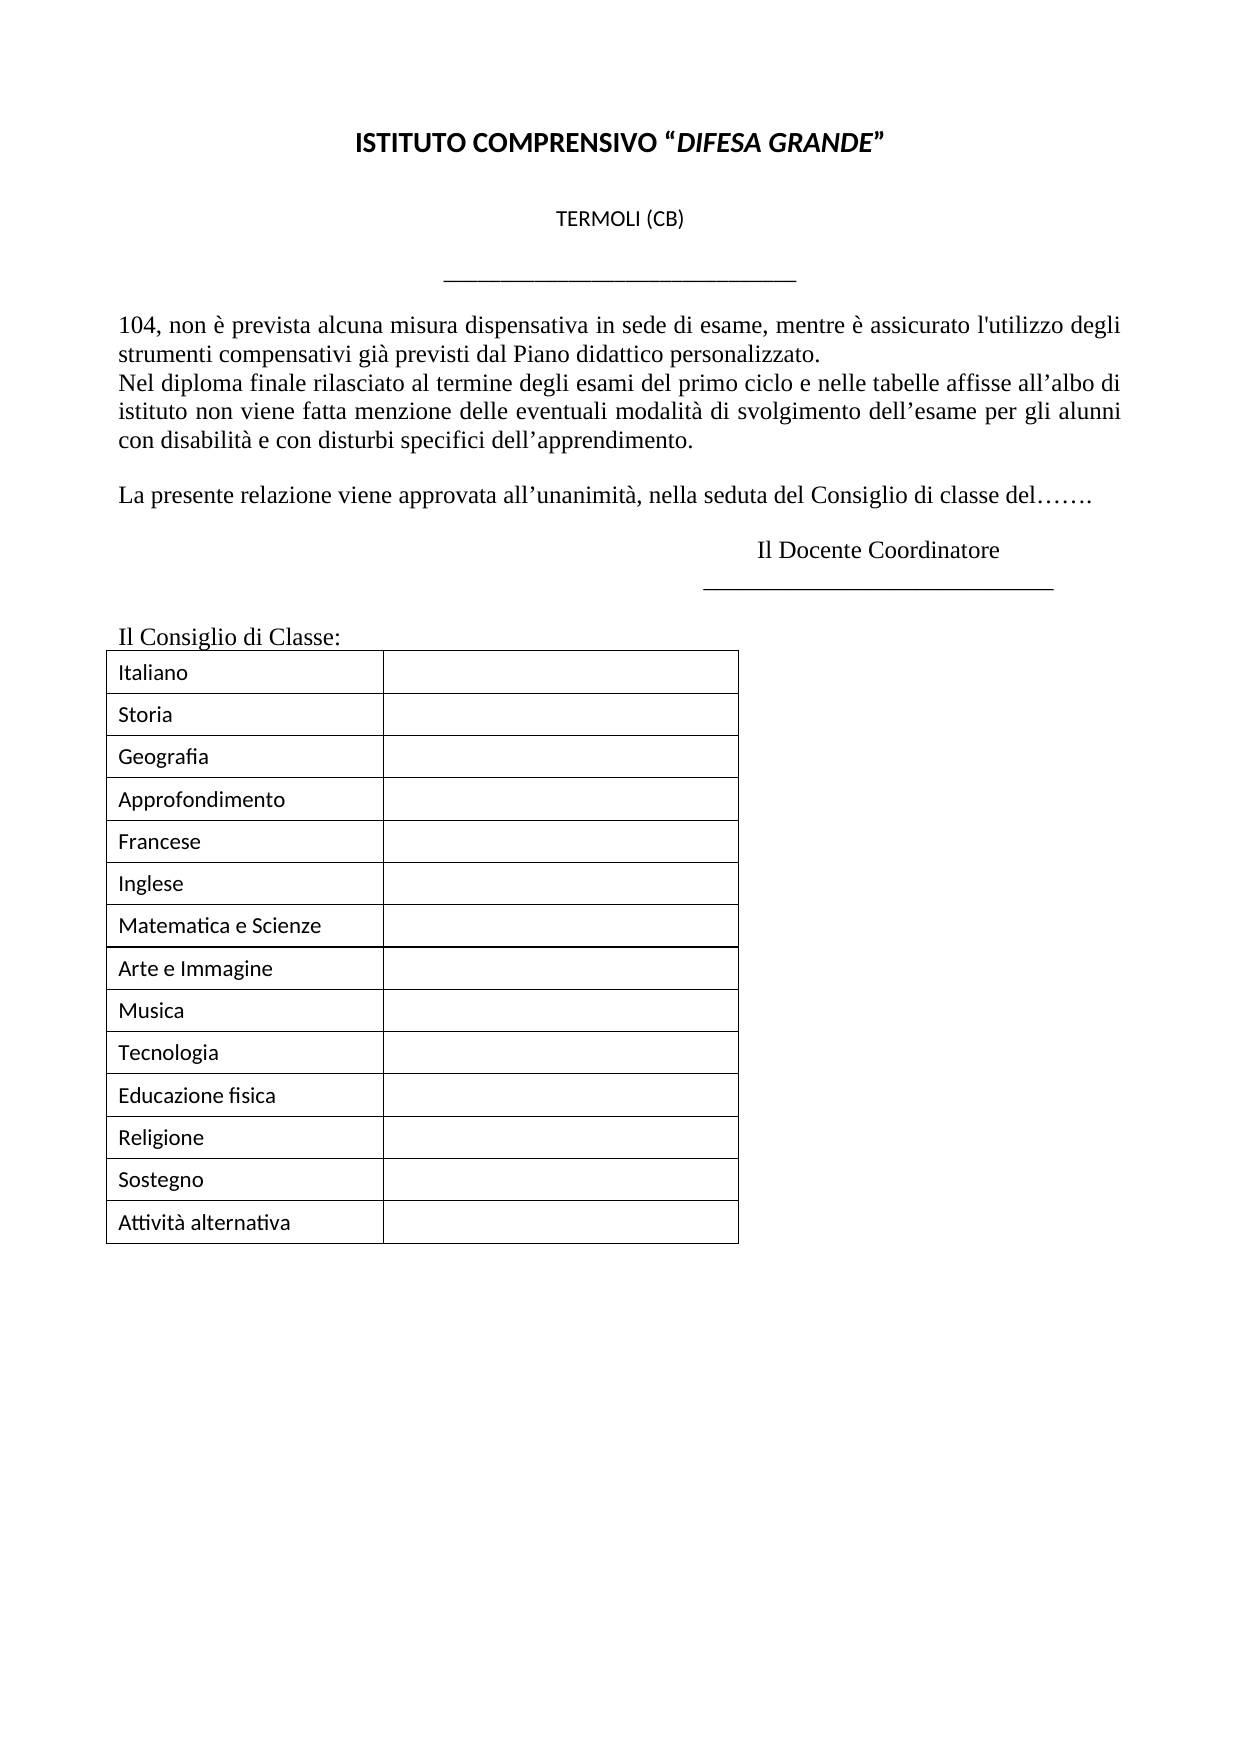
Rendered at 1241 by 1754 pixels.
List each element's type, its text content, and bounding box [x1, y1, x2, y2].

table_cell Religione [107, 1117, 383, 1158]
table_header Italiano [107, 651, 383, 693]
table_cell [384, 905, 738, 946]
table_cell [384, 948, 738, 989]
table_cell Musica [107, 990, 383, 1031]
table_cell Geografia [107, 736, 383, 777]
table_header [384, 651, 738, 693]
text Nel diploma finale rilasciato al termine degli esami del primo ciclo e nelle tabelle affisse all’albo di istituto non viene fatta menzione delle eventuali modalità di svolgimento dell’esame per gli alunni con disabilità e con disturbi specifici dell’apprendimento. [118, 368, 1122, 454]
table_cell Arte e Immagine [107, 948, 383, 989]
table_cell Educazione fisica [107, 1074, 383, 1116]
table_cell Tecnologia [107, 1032, 383, 1073]
table_cell [384, 1117, 738, 1158]
table_cell [384, 778, 738, 819]
table_cell Matematica e Scienze [107, 905, 383, 946]
text ____________________________ [634, 564, 1122, 593]
table_cell Sostegno [107, 1159, 383, 1200]
table_cell [384, 694, 738, 735]
table_cell [384, 1074, 738, 1116]
text Il Consiglio di Classe: [118, 622, 1122, 650]
text La presente relazione viene approvata all’unanimità, nella seduta del Consiglio di classe del……. [118, 480, 1122, 509]
table_cell Approfondimento [107, 778, 383, 819]
table_cell [384, 863, 738, 904]
table_cell Francese [107, 821, 383, 862]
table_cell [384, 736, 738, 777]
table_cell [384, 1159, 738, 1200]
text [118, 310, 1122, 368]
text Il Docente Coordinatore [634, 535, 1122, 564]
table_cell Inglese [107, 863, 383, 904]
table_cell [384, 1201, 738, 1242]
table_cell [384, 821, 738, 862]
table_cell [384, 990, 738, 1031]
table_cell Storia [107, 694, 383, 735]
table_cell Attività alternativa [107, 1201, 383, 1242]
table_cell [384, 1032, 738, 1073]
